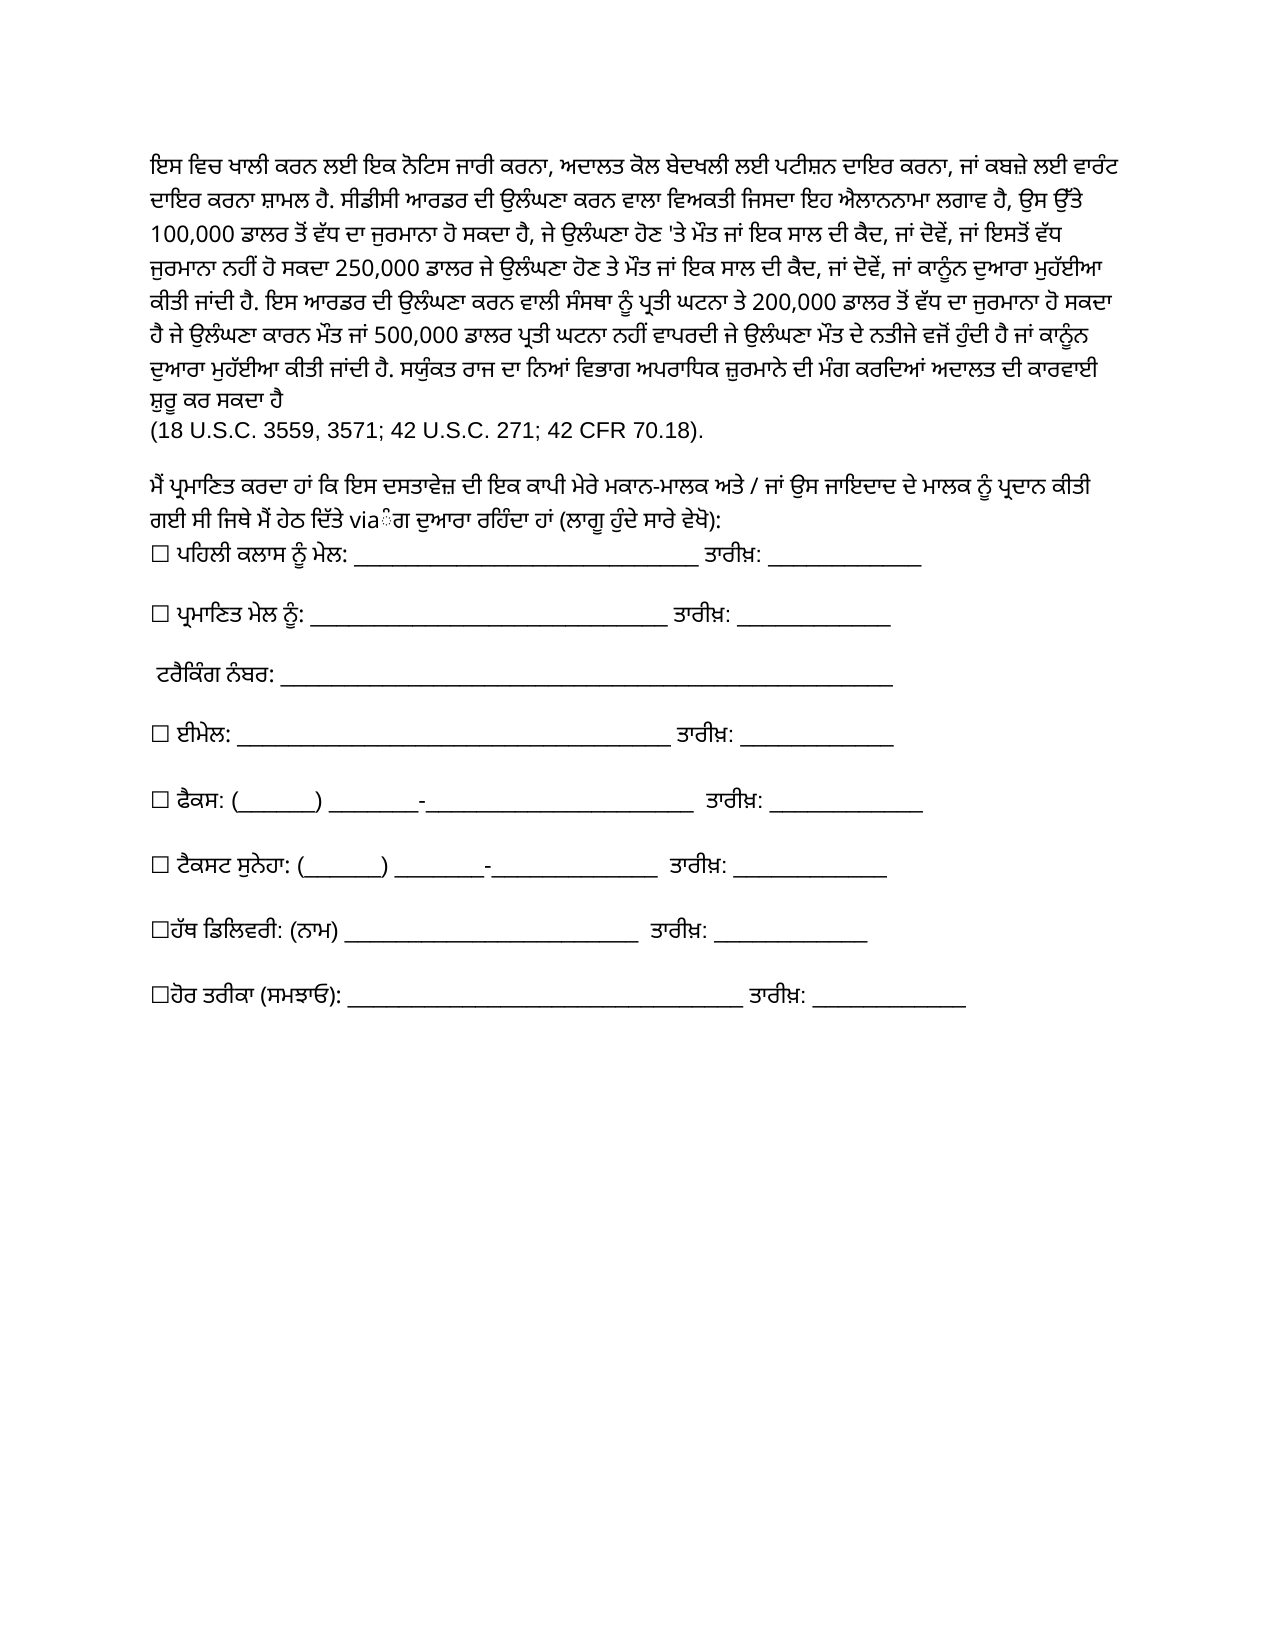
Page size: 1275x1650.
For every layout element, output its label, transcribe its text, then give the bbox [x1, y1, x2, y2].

text ☐ ਫੈਕਸ: (______) _______-_____________________ ਤਾਰੀਖ਼: ____________ [150, 783, 1125, 817]
text ☐ ਟੈਕਸਟ ਸੁਨੇਹਾ: (______) _______-_____________ ਤਾਰੀਖ਼: ____________ [150, 849, 1125, 882]
text ☐ਹੋਰ ਤਰੀਕਾ (ਸਮਝਾਓ): _______________________________ ਤਾਰੀਖ਼: ____________ [150, 979, 1125, 1013]
text ☐ਹੱਥ ਡਿਲਿਵਰੀ: (ਨਾਮ) _______________________ ਤਾਰੀਖ਼: ____________ [150, 914, 1125, 948]
text ਮੈਂ ਪ੍ਰਮਾਣਿਤ ਕਰਦਾ ਹਾਂ ਕਿ ਇਸ ਦਸਤਾਵੇਜ਼ ਦੀ ਇਕ ਕਾਪੀ ਮੇਰੇ ਮਕਾਨ-ਮਾਲਕ ਅਤੇ / ਜਾਂ ਉਸ ਜਾਇਦਾਦ ਦੇ ਮਾਲਕ ਨੂੰ ਪ੍ਰਦਾਨ ਕੀਤੀ ਗਈ ਸੀ ਜਿਥੇ ਮੈਂ ਹੇਠ ਦਿੱਤੇ viaੰਗ ਦੁਆਰਾ ਰਹਿੰਦਾ ਹਾਂ (ਲਾਗੂ ਹੁੰਦੇ ਸਾਰੇ ਵੇਖੋ): [150, 470, 1125, 538]
text ਟਰੈਕਿੰਗ ਨੰਬਰ: ________________________________________________ [150, 658, 1125, 692]
text ਇਸ ਵਿਚ ਖਾਲੀ ਕਰਨ ਲਈ ਇਕ ਨੋਟਿਸ ਜਾਰੀ ਕਰਨਾ, ਅਦਾਲਤ ਕੋਲ ਬੇਦਖਲੀ ਲਈ ਪਟੀਸ਼ਨ ਦਾਇਰ ਕਰਨਾ, ਜਾਂ ਕਬਜ਼ੇ ਲਈ ਵਾਰੰਟ ਦਾਇਰ ਕਰਨਾ ਸ਼ਾਮਲ ਹੈ. ਸੀਡੀਸੀ ਆਰਡਰ ਦੀ ਉਲੰਘਣਾ ਕਰਨ ਵਾਲਾ ਵਿਅਕਤੀ ਜਿਸਦਾ ਇਹ ਐਲਾਨਨਾਮਾ ਲਗਾਵ ਹੈ, ਉਸ ਉੱਤੇ 100,000 ਡਾਲਰ ਤੋਂ ਵੱਧ ਦਾ ਜੁਰਮਾਨਾ ਹੋ ਸਕਦਾ ਹੈ, ਜੇ ਉਲੰਘਣਾ ਹੋਣ 'ਤੇ ਮੌਤ ਜਾਂ ਇਕ ਸਾਲ ਦੀ ਕੈਦ, ਜਾਂ ਦੋਵੇਂ, ਜਾਂ ਇਸਤੋਂ ਵੱਧ ਜੁਰਮਾਨਾ ਨਹੀਂ ਹੋ ਸਕਦਾ 250,000 ਡਾਲਰ ਜੇ ਉਲੰਘਣਾ ਹੋਣ ਤੇ ਮੌਤ ਜਾਂ ਇਕ ਸਾਲ ਦੀ ਕੈਦ, ਜਾਂ ਦੋਵੇਂ, ਜਾਂ ਕਾਨੂੰਨ ਦੁਆਰਾ ਮੁਹੱਈਆ ਕੀਤੀ ਜਾਂਦੀ ਹੈ. ਇਸ ਆਰਡਰ ਦੀ ਉਲੰਘਣਾ ਕਰਨ ਵਾਲੀ ਸੰਸਥਾ ਨੂੰ ਪ੍ਰਤੀ ਘਟਨਾ ਤੇ 200,000 ਡਾਲਰ ਤੋਂ ਵੱਧ ਦਾ ਜੁਰਮਾਨਾ ਹੋ ਸਕਦਾ ਹੈ ਜੇ ਉਲੰਘਣਾ ਕਾਰਨ ਮੌਤ ਜਾਂ 500,000 ਡਾਲਰ ਪ੍ਰਤੀ ਘਟਨਾ ਨਹੀਂ ਵਾਪਰਦੀ ਜੇ ਉਲੰਘਣਾ ਮੌਤ ਦੇ ਨਤੀਜੇ ਵਜੋਂ ਹੁੰਦੀ ਹੈ ਜਾਂ ਕਾਨੂੰਨ ਦੁਆਰਾ ਮੁਹੱਈਆ ਕੀਤੀ ਜਾਂਦੀ ਹੈ. ਸਯੁੰਕਤ ਰਾਜ ਦਾ ਨਿਆਂ ਵਿਭਾਗ ਅਪਰਾਧਿਕ ਜ਼ੁਰਮਾਨੇ ਦੀ ਮੰਗ ਕਰਦਿਆਂ ਅਦਾਲਤ ਦੀ ਕਾਰਵਾਈ ਸ਼ੁਰੂ ਕਰ ਸਕਦਾ ਹੈ [150, 150, 1125, 417]
text ☐ ਈਮੇਲ: __________________________________ ਤਾਰੀਖ਼: ____________ [150, 718, 1125, 752]
text (18 U.S.C. 3559, 3571; 42 U.S.C. 271; 42 CFR 70.18). [150, 417, 1125, 444]
text ☐ ਪ੍ਰਮਾਣਿਤ ਮੇਲ ਨੂੰ: ____________________________ ਤਾਰੀਖ਼: ____________ [150, 598, 1125, 632]
text ☐ ਪਹਿਲੀ ਕਲਾਸ ਨੂੰ ਮੇਲ: ___________________________ ਤਾਰੀਖ਼: ____________ [150, 538, 1125, 572]
